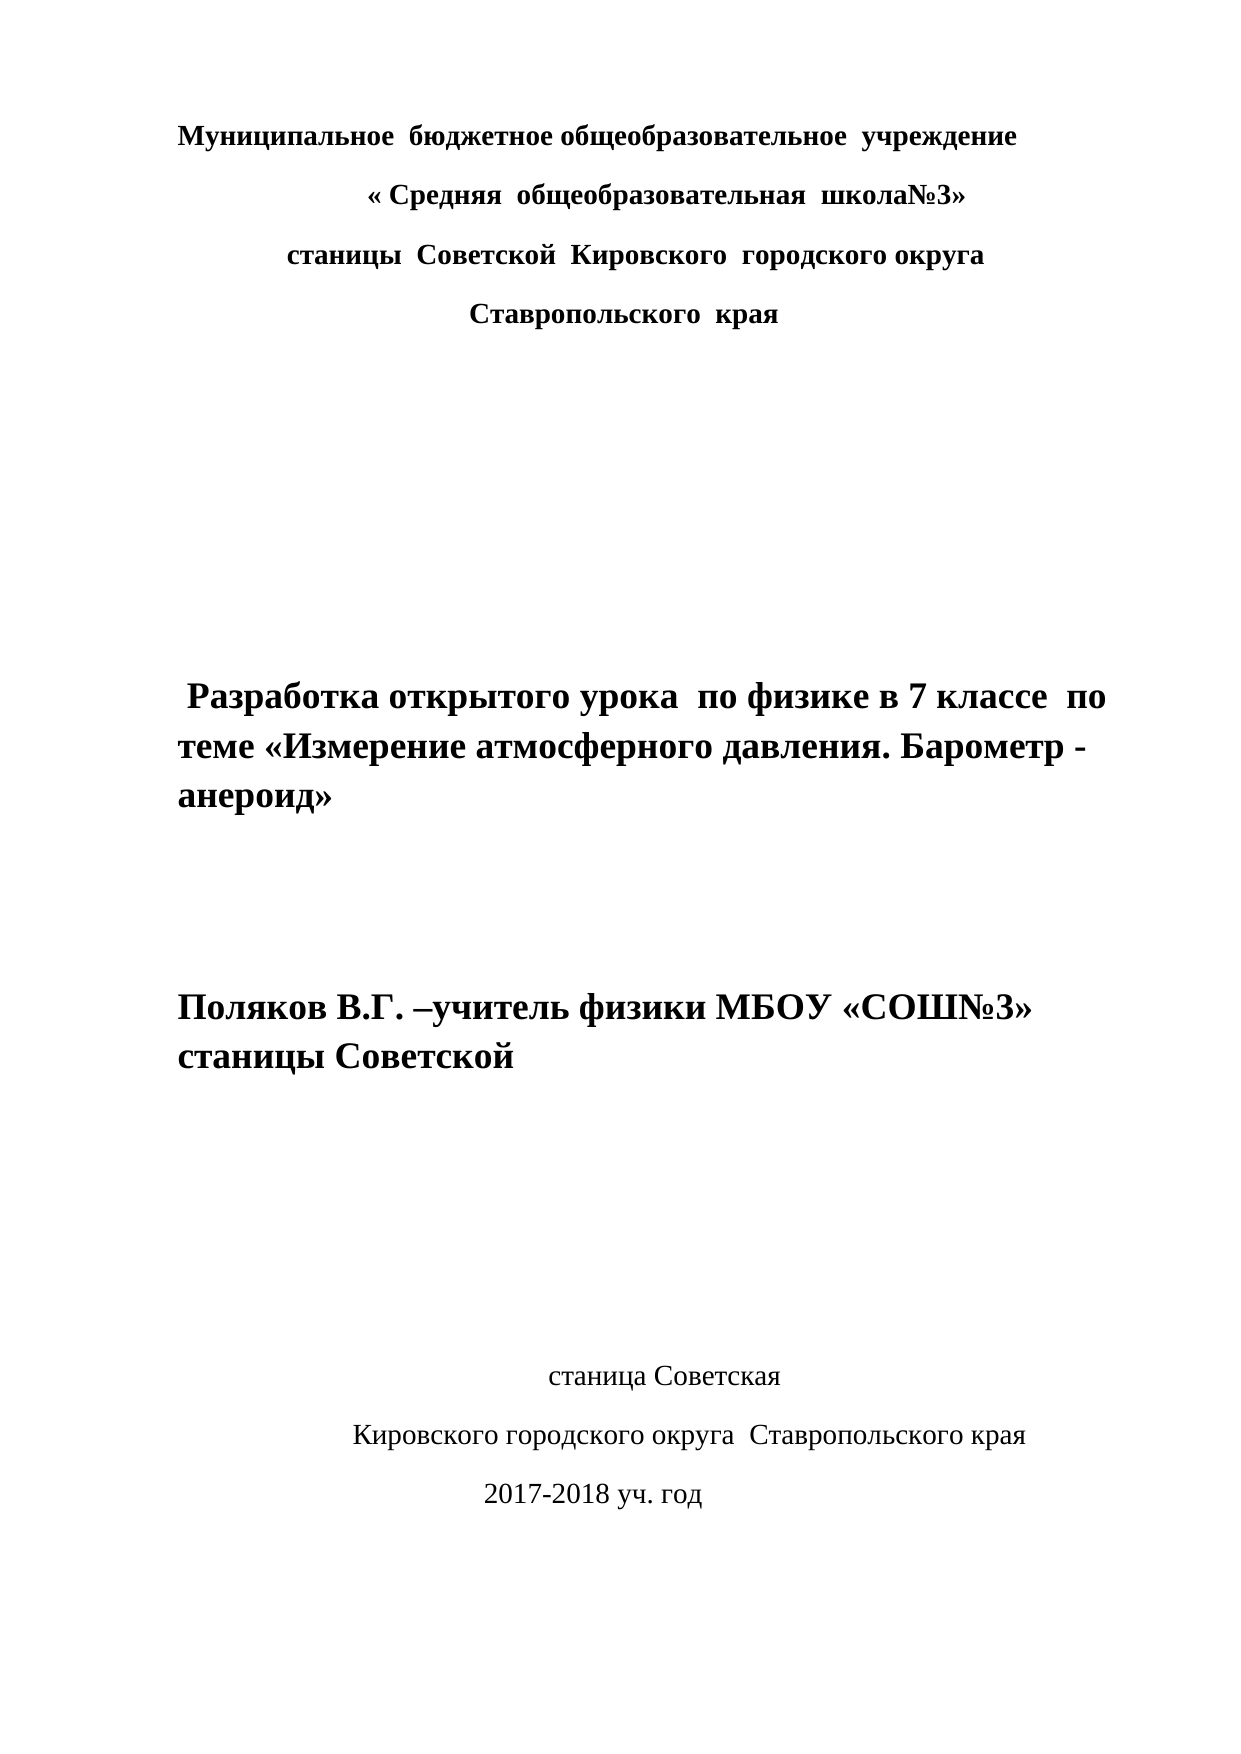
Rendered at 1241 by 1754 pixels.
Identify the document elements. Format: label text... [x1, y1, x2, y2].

text Поляков В.Г. –учитель физики МБОУ «СОШ№3» станицы Советской [177, 984, 1152, 1077]
text « Средняя общеобразовательная школа№3» [177, 177, 1152, 211]
text Муниципальное бюджетное общеобразовательное учреждение [177, 118, 1152, 152]
text станица Советская [177, 1358, 1152, 1391]
text Ставропольского края [177, 296, 1152, 330]
text Кировского городского округа Ставропольского края [177, 1417, 1152, 1451]
text станицы Советской Кировского городского округа [177, 237, 1152, 270]
text 2017-2018 уч. год [177, 1476, 1152, 1510]
text Разработка открытого урока по физике в 7 классе по теме «Измерение атмосферного давления. Барометр -анероид» [177, 674, 1152, 816]
